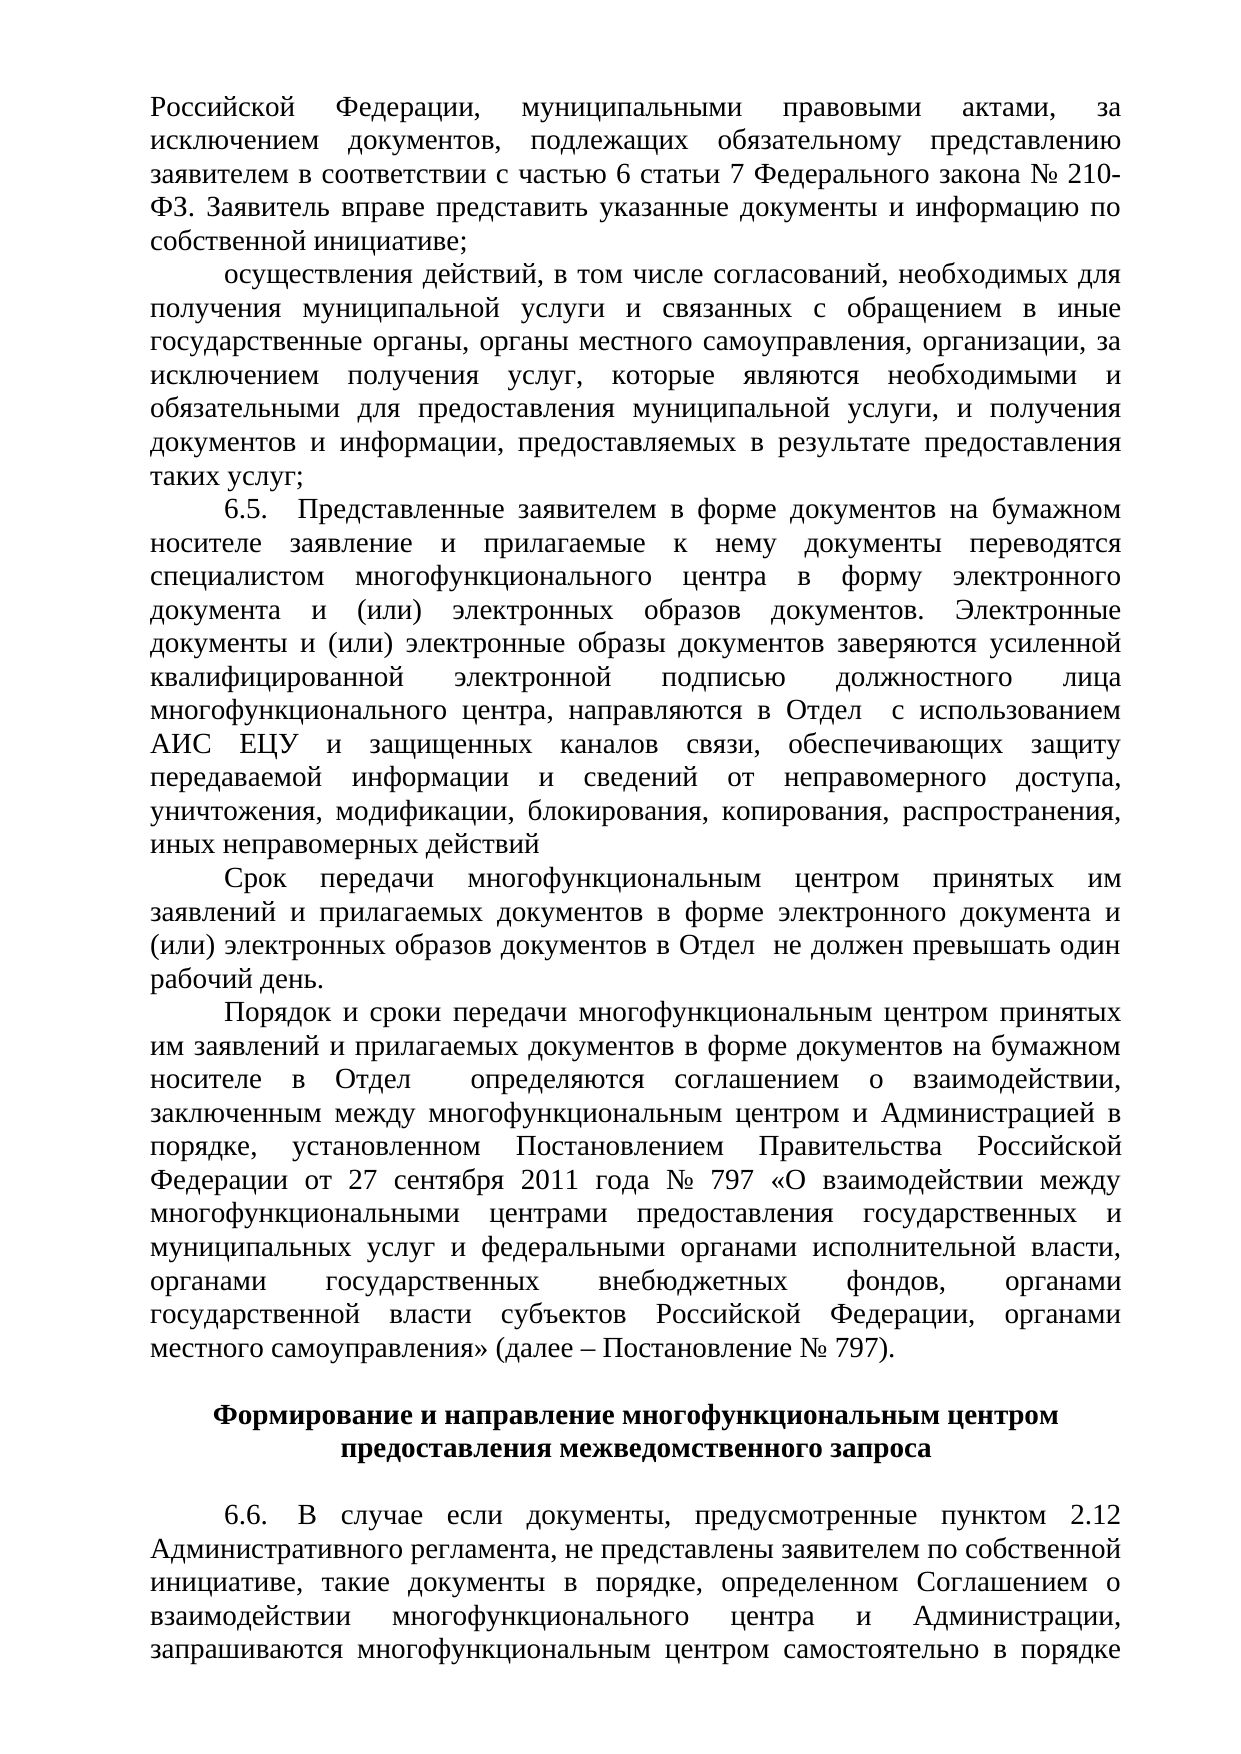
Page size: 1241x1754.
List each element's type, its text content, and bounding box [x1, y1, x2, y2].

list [150, 1497, 1122, 1665]
text Формирование и направление многофункциональным центром предоставления межведомственного запроса [150, 1397, 1122, 1464]
text осуществления действий, в том числе согласований, необходимых для получения муниципальной услуги и связанных с обращением в иные государственные органы, органы местного самоуправления, организации, за исключением получения услуг, которые являются необходимыми и обязательными для предоставления муниципальной услуги, и получения документов и информации, предоставляемых в результате предоставления таких услуг; [150, 256, 1122, 491]
list Представленные заявителем в форме документов на бумажном носителе заявление и прилагаемые к нему документы переводятся специалистом многофункционального центра в форму электронного документа и (или) электронных образов документов. Электронные документы и (или) электронные образы документов заверяются усиленной квалифицированной электронной подписью должностного лица многофункционального центра, направляются в Отдел с использованием АИС ЕЦУ и защищенных каналов связи, обеспечивающих защиту передаваемой информации и сведений от неправомерного доступа, уничтожения, модификации, блокирования, копирования, распространения, иных неправомерных действий [150, 491, 1122, 860]
text Порядок и сроки передачи многофункциональным центром принятых им заявлений и прилагаемых документов в форме документов на бумажном носителе в Отдел определяются соглашением о взаимодействии, заключенным между многофункциональным центром и Администрацией в порядке, установленном Постановлением Правительства Российской Федерации от 27 сентября 2011 года № 797 «О взаимодействии между многофункциональными центрами предоставления государственных и муниципальных услуг и федеральными органами исполнительной власти, органами государственных внебюджетных фондов, органами государственной власти субъектов Российской Федерации, органами местного самоуправления» (далее – Постановление № 797). [150, 994, 1122, 1363]
text Срок передачи многофункциональным центром принятых им заявлений и прилагаемых документов в форме электронного документа и (или) электронных образов документов в Отдел не должен превышать один рабочий день. [150, 860, 1122, 994]
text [150, 89, 1122, 256]
